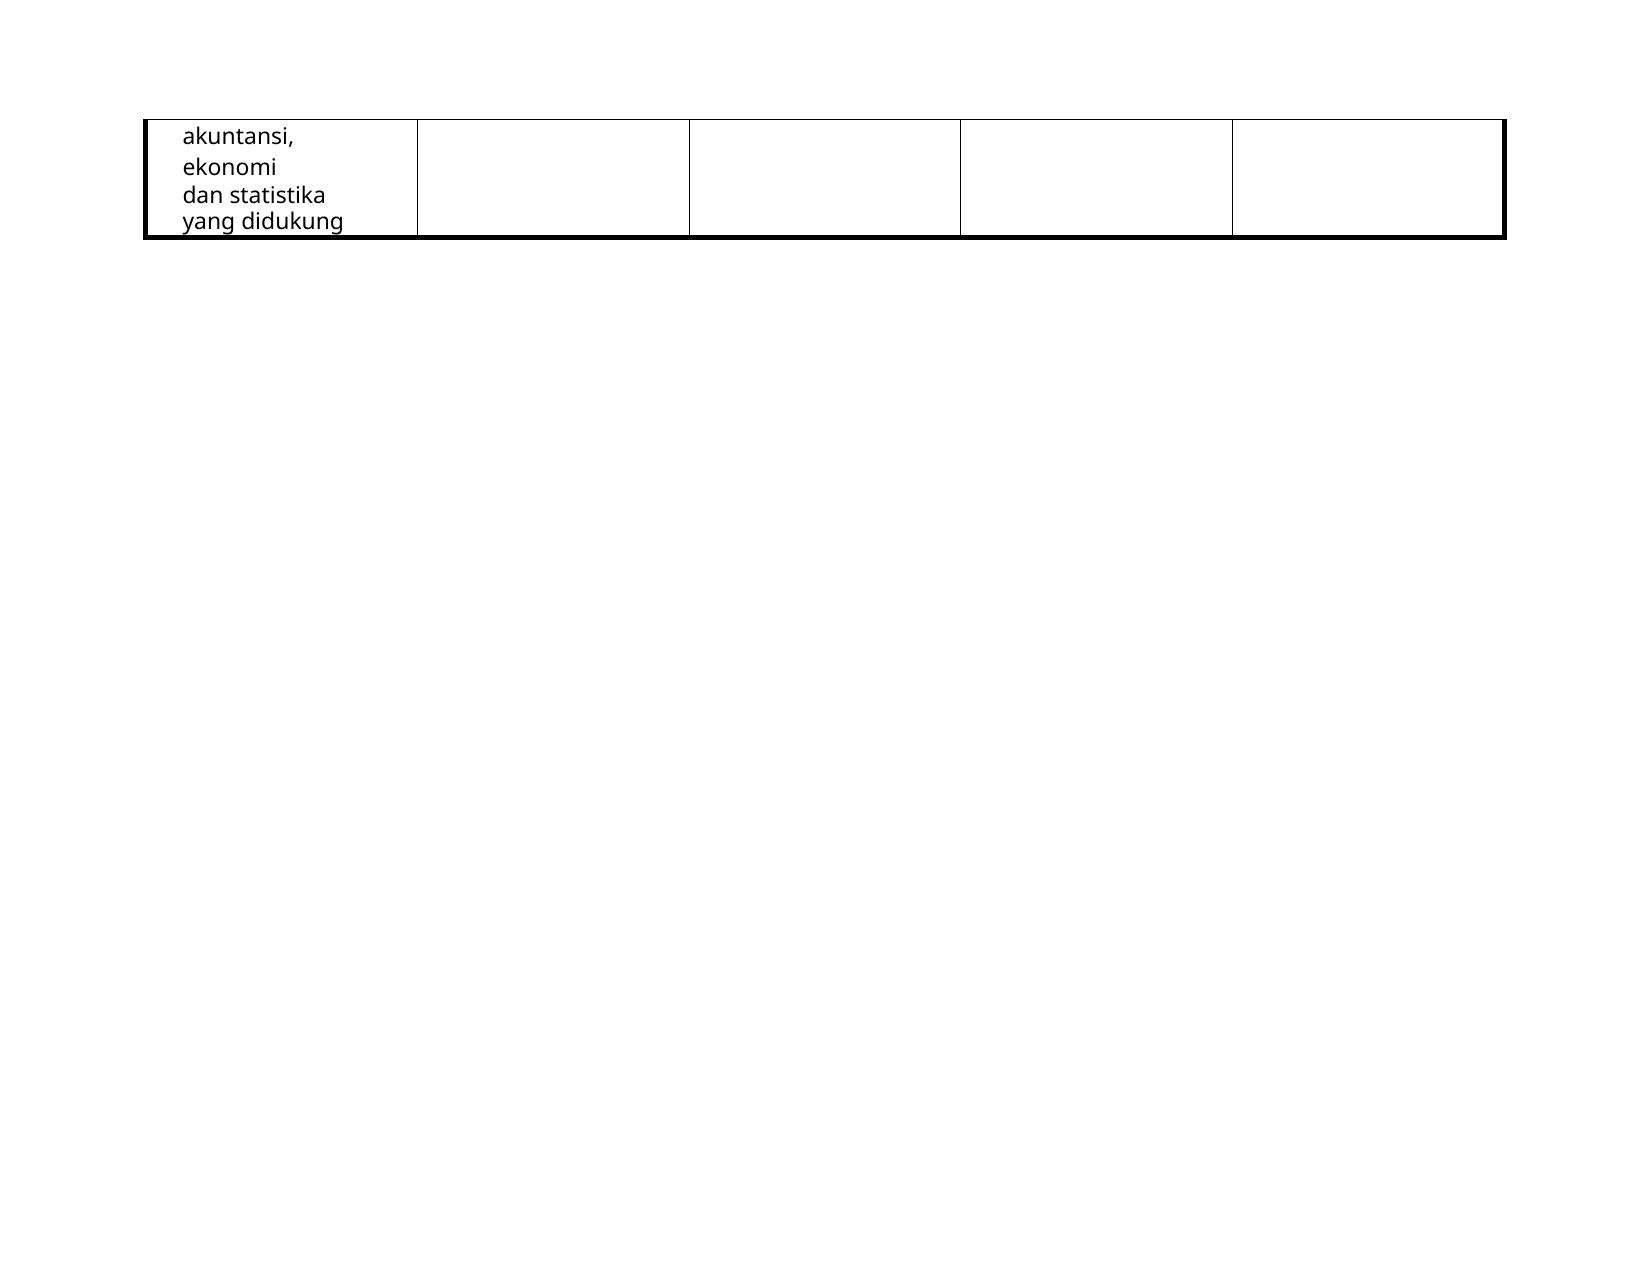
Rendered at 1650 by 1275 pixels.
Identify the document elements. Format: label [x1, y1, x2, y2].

table_cell [148, 120, 417, 235]
table_cell [690, 120, 960, 235]
table_cell [961, 120, 1232, 235]
table_cell [1233, 120, 1502, 235]
table_cell [418, 120, 689, 235]
